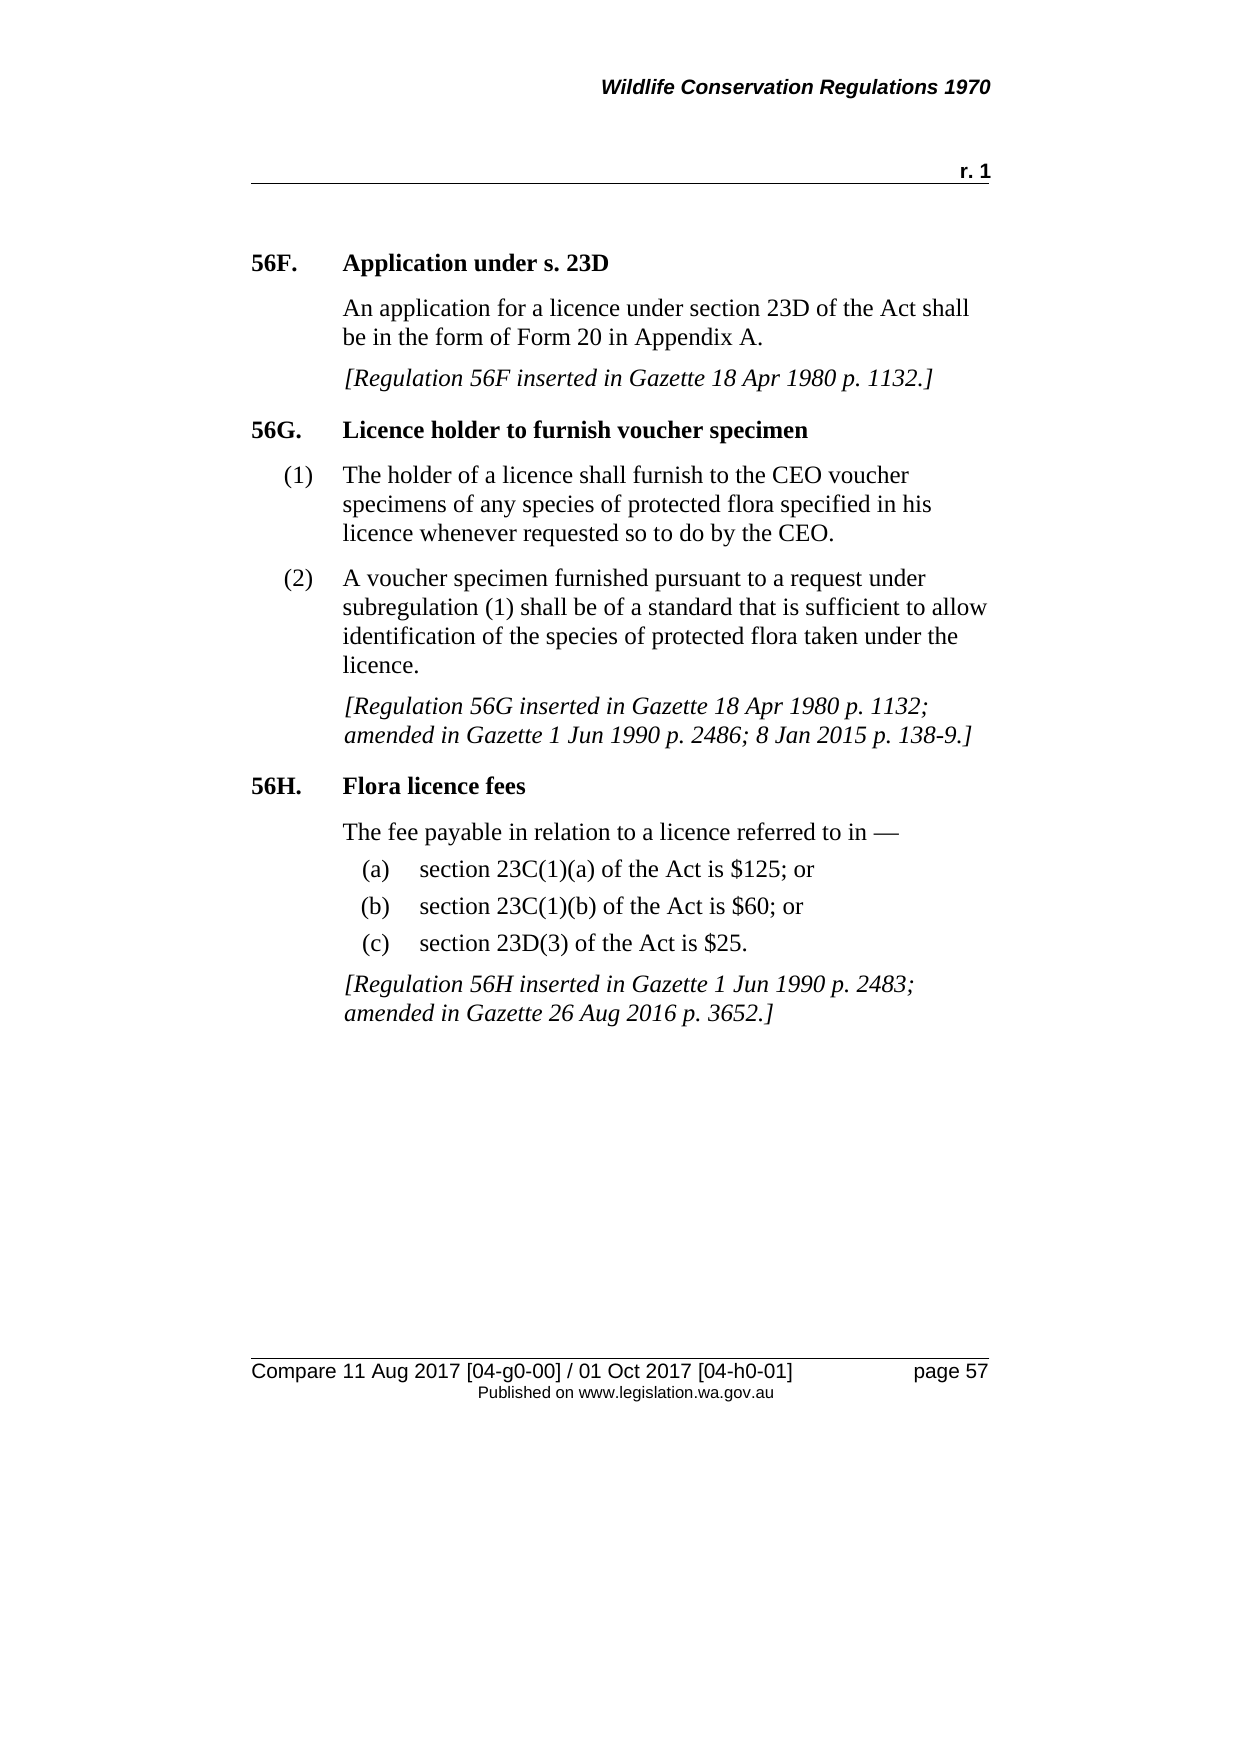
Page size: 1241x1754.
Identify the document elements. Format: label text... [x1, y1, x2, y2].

text The fee payable in relation to a licence referred to in — [251, 817, 989, 846]
subtitle 56H. Flora licence fees [251, 771, 989, 800]
text (1) The holder of a licence shall furnish to the CEO voucher specimens of any species of protected flora specified in his licence whenever requested so to do by the CEO. [251, 461, 989, 547]
text (b) section 23C(1)(b) of the Act is $60; or [251, 891, 989, 920]
text [Regulation 56G inserted in Gazette 18 Apr 1980 p. 1132; amended in Gazette 1 Jun 1990 p. 2486; 8 Jan 2015 p. 138-9.] [251, 691, 989, 748]
subtitle 56G. Licence holder to furnish voucher specimen [251, 415, 989, 444]
text [Regulation 56F inserted in Gazette 18 Apr 1980 p. 1132.] [251, 363, 989, 392]
subtitle 56F. Application under s. 23D [251, 248, 989, 277]
text (a) section 23C(1)(a) of the Act is $125; or [251, 854, 989, 883]
text An application for a licence under section 23D of the Act shall be in the form of Form 20 in Appendix A. [251, 293, 989, 351]
text (c) section 23D(3) of the Act is $25. [251, 928, 989, 957]
text (2) A voucher specimen furnished pursuant to a request under subregulation (1) shall be of a standard that is sufficient to allow identification of the species of protected flora taken under the licence. [251, 563, 989, 678]
text [Regulation 56H inserted in Gazette 1 Jun 1990 p. 2483; amended in Gazette 26 Aug 2016 p. 3652.] [251, 969, 989, 1027]
